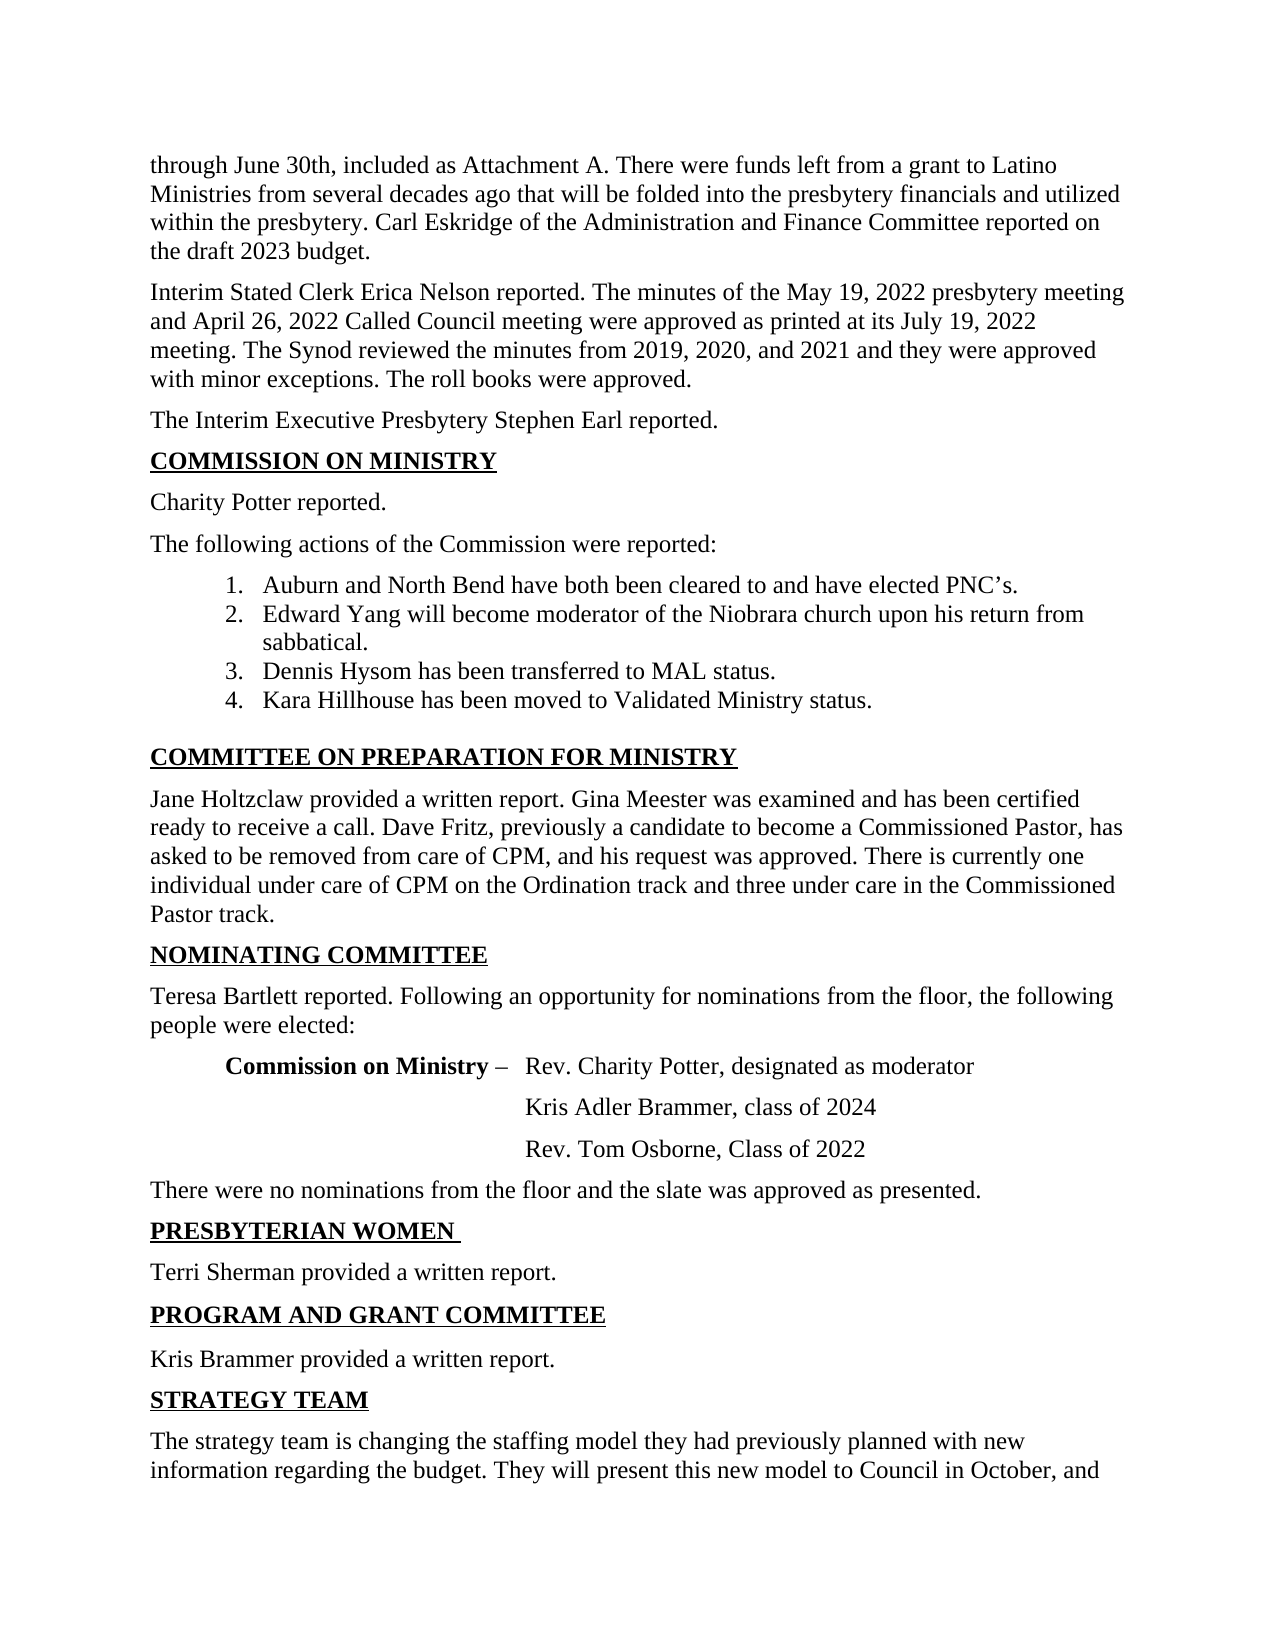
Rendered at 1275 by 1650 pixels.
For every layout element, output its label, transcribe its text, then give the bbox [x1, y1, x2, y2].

text PRESBYTERIAN WOMEN [150, 1216, 1125, 1245]
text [150, 1426, 1125, 1484]
text Charity Potter reported. [150, 487, 1125, 516]
text Kris Brammer provided a written report. [150, 1344, 1125, 1372]
text Terri Sherman provided a written report. [150, 1257, 1125, 1286]
list Edward Yang will become moderator of the Niobrara church upon his return from sabbatical. [225, 599, 1125, 656]
list Dennis Hysom has been transferred to MAL status. [225, 656, 1125, 685]
text The Interim Executive Presbytery Stephen Earl reported. [150, 405, 1125, 434]
text COMMITTEE ON PREPARATION FOR MINISTRY [150, 742, 1125, 771]
text Rev. Tom Osborne, Class of 2022 [150, 1134, 1125, 1162]
text Interim Stated Clerk Erica Nelson reported. The minutes of the May 19, 2022 presbytery meeting and April 26, 2022 Called Council meeting were approved as printed at its July 19, 2022 meeting. The Synod reviewed the minutes from 2019, 2020, and 2021 and they were approved with minor exceptions. The roll books were approved. [150, 277, 1125, 392]
text PROGRAM AND GRANT COMMITTEE [150, 1301, 1125, 1329]
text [150, 150, 1125, 265]
text NOMINATING COMMITTEE [150, 940, 1125, 969]
text COMMISSION ON MINISTRY [150, 446, 1125, 475]
text The following actions of the Commission were reported: [150, 529, 1125, 557]
text There were no nominations from the floor and the slate was approved as presented. [150, 1175, 1125, 1204]
list Kara Hillhouse has been moved to Validated Ministry status. [225, 685, 1125, 714]
text Kris Adler Brammer, class of 2024 [150, 1092, 1125, 1121]
text STRATEGY TEAM [150, 1385, 1125, 1414]
text Jane Holtzclaw provided a written report. Gina Meester was examined and has been certified ready to receive a call. Dave Fritz, previously a candidate to become a Commissioned Pastor, has asked to be removed from care of CPM, and his request was approved. There is currently one individual under care of CPM on the Ordination track and three under care in the Commissioned Pastor track. [150, 784, 1125, 927]
text Teresa Bartlett reported. Following an opportunity for nominations from the floor, the following people were elected: [150, 981, 1125, 1039]
text Commission on Ministry – Rev. Charity Potter, designated as moderator [150, 1051, 1125, 1080]
list Auburn and North Bend have both been cleared to and have elected PNC’s. [225, 570, 1125, 599]
